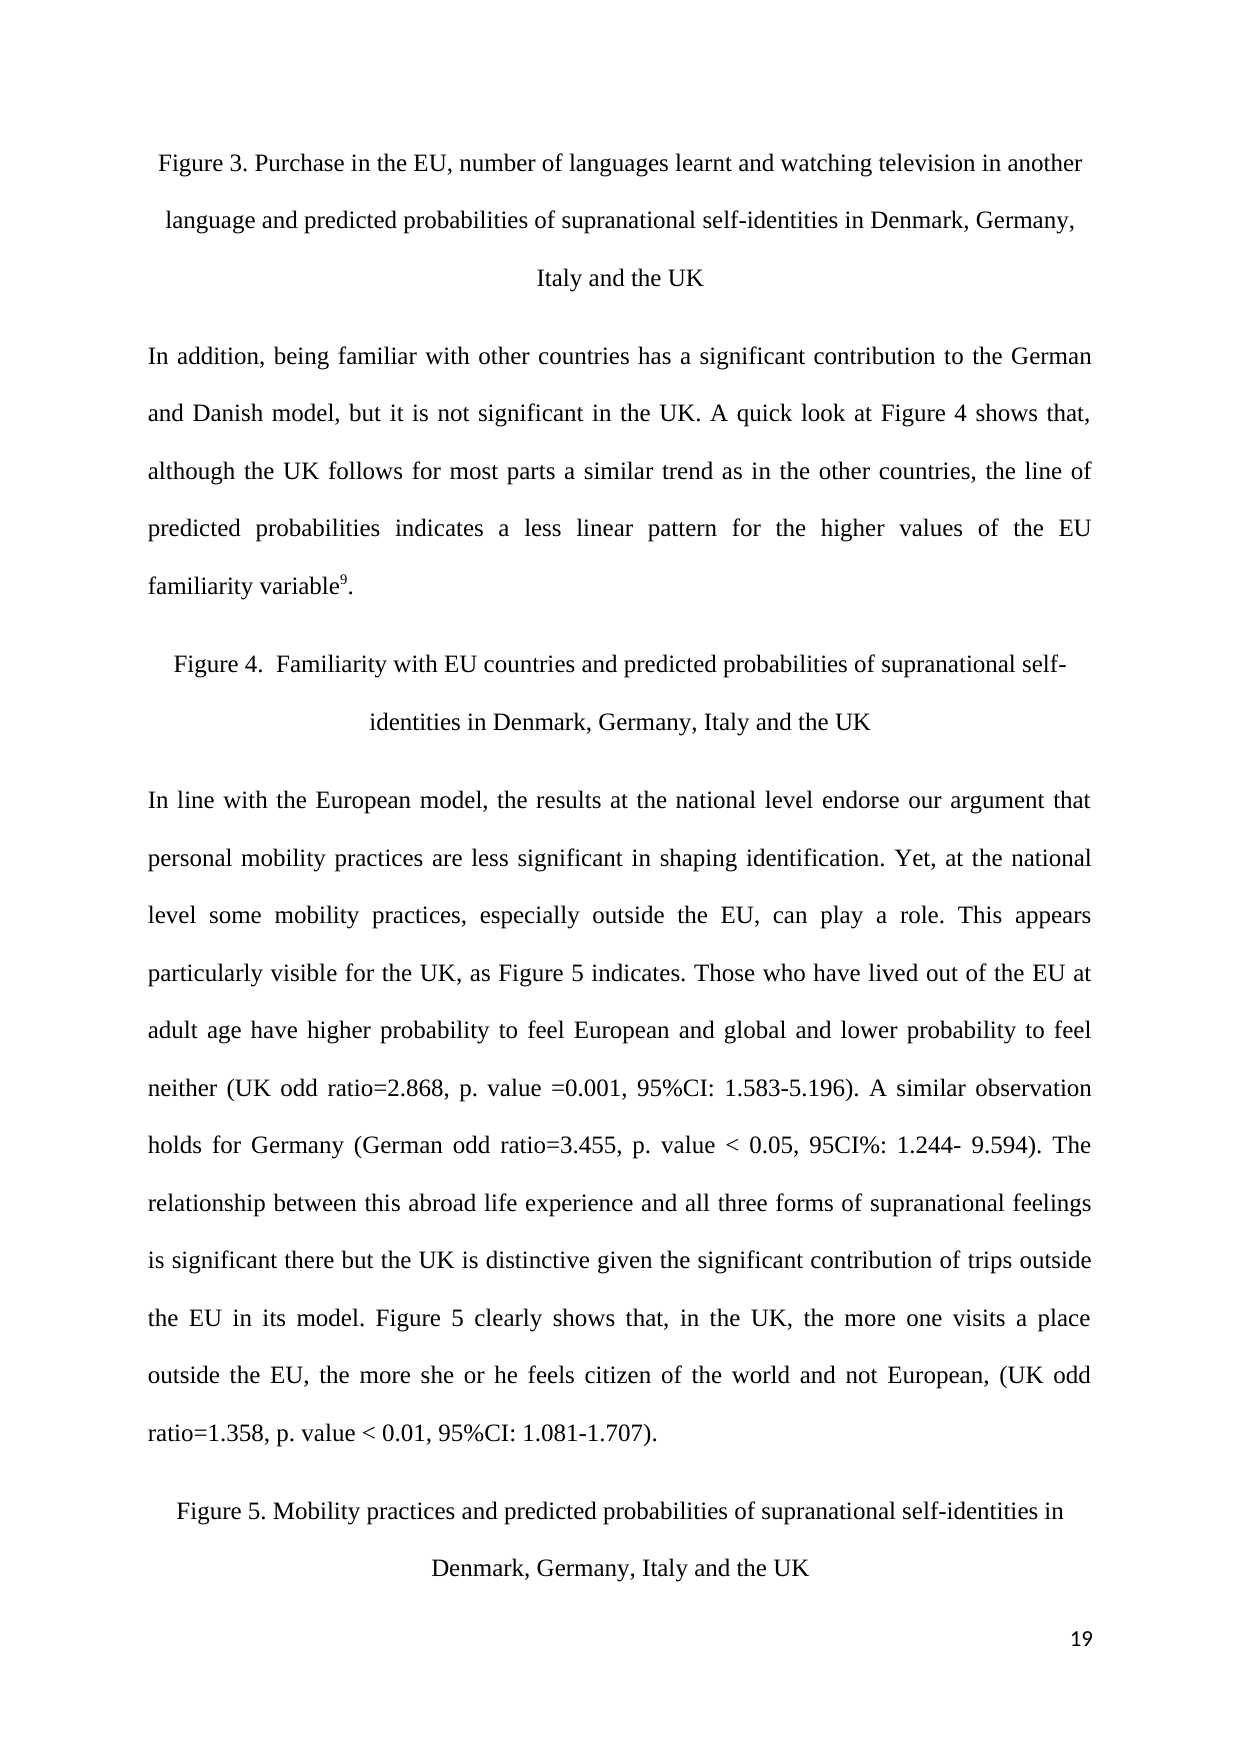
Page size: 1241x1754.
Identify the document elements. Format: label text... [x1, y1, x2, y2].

text In addition, being familiar with other countries has a significant contribution to the German and Danish model, but it is not significant in the UK. A quick look at Figure 4 shows that, although the UK follows for most parts a similar trend as in the other countries, the line of predicted probabilities indicates a less linear pattern for the higher values of the EU familiarity variable. [148, 341, 1093, 600]
text Figure 5. Mobility practices and predicted probabilities of supranational self-identities in Denmark, Germany, Italy and the UK [148, 1496, 1093, 1582]
text In line with the European model, the results at the national level endorse our argument that personal mobility practices are less significant in shaping identification. Yet, at the national level some mobility practices, especially outside the EU, can play a role. This appears particularly visible for the UK, as Figure 5 indicates. Those who have lived out of the EU at adult age have higher probability to feel European and global and lower probability to feel neither (UK odd ratio=2.868, p. value =0.001, 95%CI: 1.583-5.196). A similar observation holds for Germany (German odd ratio=3.455, p. value < 0.05, 95CI%: 1.244- 9.594). The relationship between this abroad life experience and all three forms of supranational feelings is significant there but the UK is distinctive given the significant contribution of trips outside the EU in its model. Figure 5 clearly shows that, in the UK, the more one visits a place outside the EU, the more she or he feels citizen of the world and not European, (UK odd ratio=1.358, p. value < 0.01, 95%CI: 1.081-1.707). [148, 785, 1093, 1446]
text Figure 3. Purchase in the EU, number of languages learnt and watching television in another language and predicted probabilities of supranational self-identities in Denmark, Germany, Italy and the UK [148, 148, 1093, 291]
text Figure 4. Familiarity with EU countries and predicted probabilities of supranational self-identities in Denmark, Germany, Italy and the UK [148, 649, 1093, 736]
